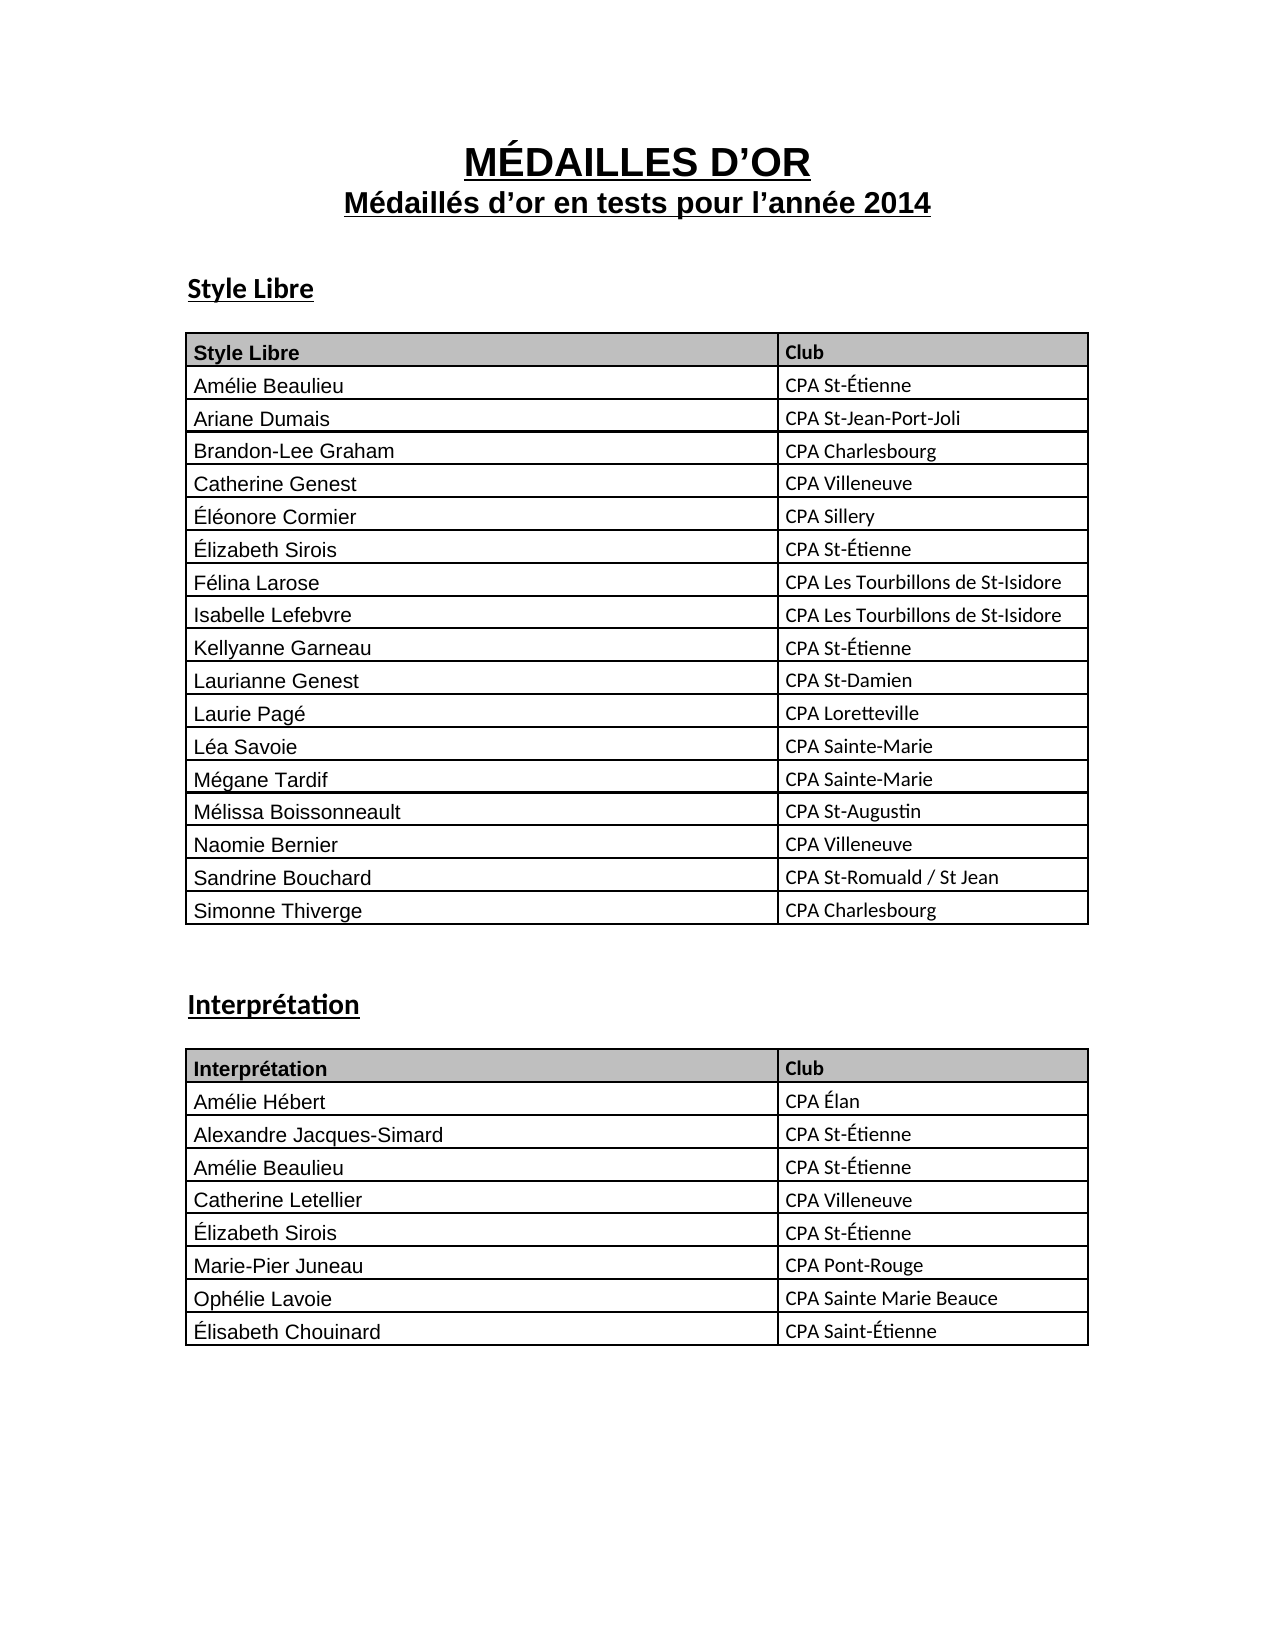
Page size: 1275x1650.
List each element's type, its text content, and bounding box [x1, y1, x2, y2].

table_cell Catherine Genest [187, 465, 777, 496]
text MÉDAILLES D’OR [187, 139, 1087, 185]
table_cell CPA Charlesbourg [779, 433, 1087, 463]
table_cell Éléonore Cormier [187, 498, 777, 529]
table_cell CPA Saint-Étienne [779, 1313, 1087, 1343]
table_header Interprétation [187, 1050, 777, 1081]
table_cell Ophélie Lavoie [187, 1280, 777, 1311]
table_cell Sandrine Bouchard [187, 859, 777, 890]
table_cell CPA Sainte-Marie [779, 761, 1087, 791]
table_cell CPA Les Tourbillons de St-Isidore [779, 597, 1087, 627]
table_cell CPA Sillery [779, 498, 1087, 529]
table_cell Isabelle Lefebvre [187, 597, 777, 627]
table_cell Mégane Tardif [187, 761, 777, 791]
table_cell CPA Élan [779, 1083, 1087, 1114]
table_cell CPA St-Damien [779, 662, 1087, 693]
table_cell CPA St-Étienne [779, 531, 1087, 562]
table_cell Alexandre Jacques-Simard [187, 1116, 777, 1147]
table_cell Élisabeth Chouinard [187, 1313, 777, 1343]
table_header Style Libre [187, 334, 777, 365]
table_cell CPA St-Étienne [779, 367, 1087, 398]
table_cell Simonne Thiverge [187, 892, 777, 923]
table_cell CPA Villeneuve [779, 465, 1087, 496]
table_cell Catherine Letellier [187, 1182, 777, 1212]
table_cell Amélie Beaulieu [187, 367, 777, 398]
table_cell Mélissa Boissonneault [187, 794, 777, 824]
table_header Club [779, 334, 1087, 365]
table_cell CPA Sainte-Marie [779, 728, 1087, 758]
table_cell CPA Les Tourbillons de St-Isidore [779, 564, 1087, 594]
table_cell CPA St-Augustin [779, 794, 1087, 824]
table_cell Brandon-Lee Graham [187, 433, 777, 463]
table_cell Félina Larose [187, 564, 777, 594]
table_cell Élizabeth Sirois [187, 1214, 777, 1245]
table_cell CPA Sainte Marie Beauce [779, 1280, 1087, 1311]
table_cell CPA Loretteville [779, 695, 1087, 726]
table_cell CPA St-Étienne [779, 1116, 1087, 1147]
table_cell Laurie Pagé [187, 695, 777, 726]
table_cell Kellyanne Garneau [187, 629, 777, 660]
table_cell CPA St-Jean-Port-Joli [779, 400, 1087, 430]
table_cell Amélie Beaulieu [187, 1149, 777, 1179]
table_header Club [779, 1050, 1087, 1081]
table_cell Naomie Bernier [187, 826, 777, 857]
table_cell Marie-Pier Juneau [187, 1247, 777, 1278]
text Médaillés d’or en tests pour l’année 2014 [187, 185, 1087, 220]
table_cell CPA Charlesbourg [779, 892, 1087, 923]
table_cell Léa Savoie [187, 728, 777, 758]
table_cell Ariane Dumais [187, 400, 777, 430]
table_cell CPA St-Étienne [779, 1149, 1087, 1179]
table_cell CPA Pont-Rouge [779, 1247, 1087, 1278]
table_cell CPA Villeneuve [779, 826, 1087, 857]
table_cell CPA St-Romuald / St Jean [779, 859, 1087, 890]
table_cell CPA St-Étienne [779, 629, 1087, 660]
table_cell CPA Villeneuve [779, 1182, 1087, 1212]
text Style Libre [187, 270, 1087, 306]
table_cell CPA St-Étienne [779, 1214, 1087, 1245]
text Interprétation [187, 986, 1087, 1022]
table_cell Laurianne Genest [187, 662, 777, 693]
table_cell Élizabeth Sirois [187, 531, 777, 562]
table_cell Amélie Hébert [187, 1083, 777, 1114]
